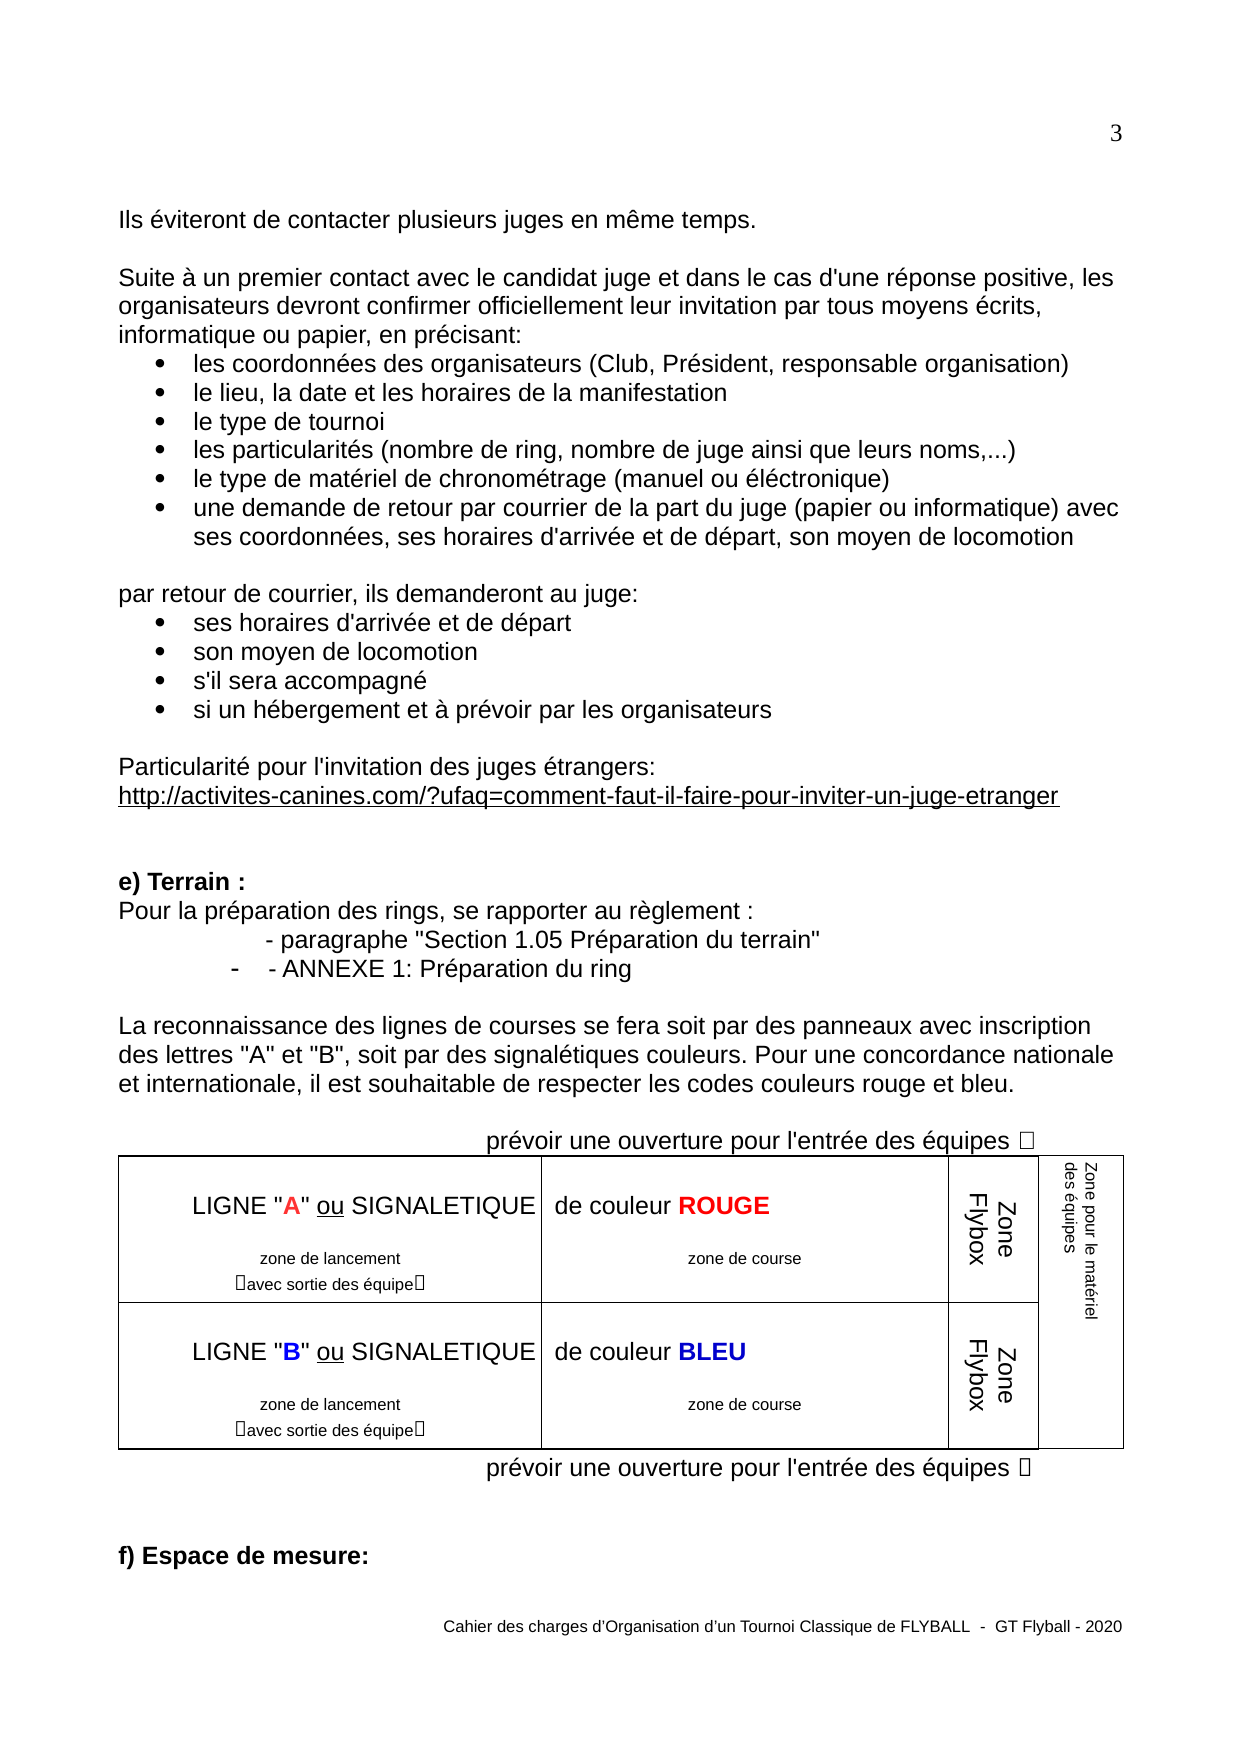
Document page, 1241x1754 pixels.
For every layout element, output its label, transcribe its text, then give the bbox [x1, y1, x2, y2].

text - paragraphe "Section 1.05 Préparation du terrain" [118, 925, 1122, 954]
table_cell Zone Flybox [949, 1303, 1038, 1448]
list le lieu, la date et les horaires de la manifestation [156, 378, 1122, 407]
text Particularité pour l'invitation des juges étrangers: [118, 752, 1122, 781]
list le type de matériel de chronométrage (manuel ou éléctronique) [156, 464, 1122, 493]
text f) Espace de mesure: [118, 1541, 1122, 1570]
list - ANNEXE 1: Préparation du ring [231, 954, 1122, 982]
list s'il sera accompagné [156, 666, 1122, 695]
list son moyen de locomotion [156, 637, 1122, 666]
text http://activites-canines.com/?ufaq=comment-faut-il-faire-pour-inviter-un-juge-etranger [118, 781, 1122, 810]
text par retour de courrier, ils demanderont au juge: [118, 579, 1122, 608]
table_header LIGNE "A" ou SIGNALETIQUE zone de lancement avec sortie des équipe [119, 1157, 541, 1302]
table_cell LIGNE "B" ou SIGNALETIQUE zone de lancement avec sortie des équipe [119, 1303, 541, 1448]
table_cell de couleur BLEU zone de course [542, 1303, 948, 1448]
list une demande de retour par courrier de la part du juge (papier ou informatique) avec ses coordonnées, ses horaires d'arrivée et de départ, son moyen de locomotion [156, 493, 1122, 551]
list le type de tournoi [156, 407, 1122, 435]
list les coordonnées des organisateurs (Club, Président, responsable organisation) [156, 349, 1122, 378]
text La reconnaissance des lignes de courses se fera soit par des panneaux avec inscription des lettres "A" et "B", soit par des signalétiques couleurs. Pour une concordance nationale et internationale, il est souhaitable de respecter les codes couleurs rouge et bleu. [118, 1011, 1122, 1097]
list si un hébergement et à prévoir par les organisateurs [156, 695, 1122, 724]
list ses horaires d'arrivée et de départ [156, 608, 1122, 637]
text Suite à un premier contact avec le candidat juge et dans le cas d'une réponse positive, les organisateurs devront confirmer officiellement leur invitation par tous moyens écrits, informatique ou papier, en précisant: [118, 263, 1122, 349]
list les particularités (nombre de ring, nombre de juge ainsi que leurs noms,...) [156, 435, 1122, 464]
table_header Zone Flybox [949, 1157, 1038, 1302]
table_header Zone pour le matériel des équipes [1039, 1156, 1123, 1448]
text e) Terrain : [118, 867, 1122, 896]
table_header de couleur ROUGE zone de course [542, 1157, 948, 1302]
text prévoir une ouverture pour l'entrée des équipes  [118, 1126, 1122, 1155]
text Ils éviteront de contacter plusieurs juges en même temps. [118, 205, 1122, 234]
text Pour la préparation des rings, se rapporter au règlement : [118, 896, 1122, 925]
text prévoir une ouverture pour l'entrée des équipes  [118, 1449, 1122, 1484]
